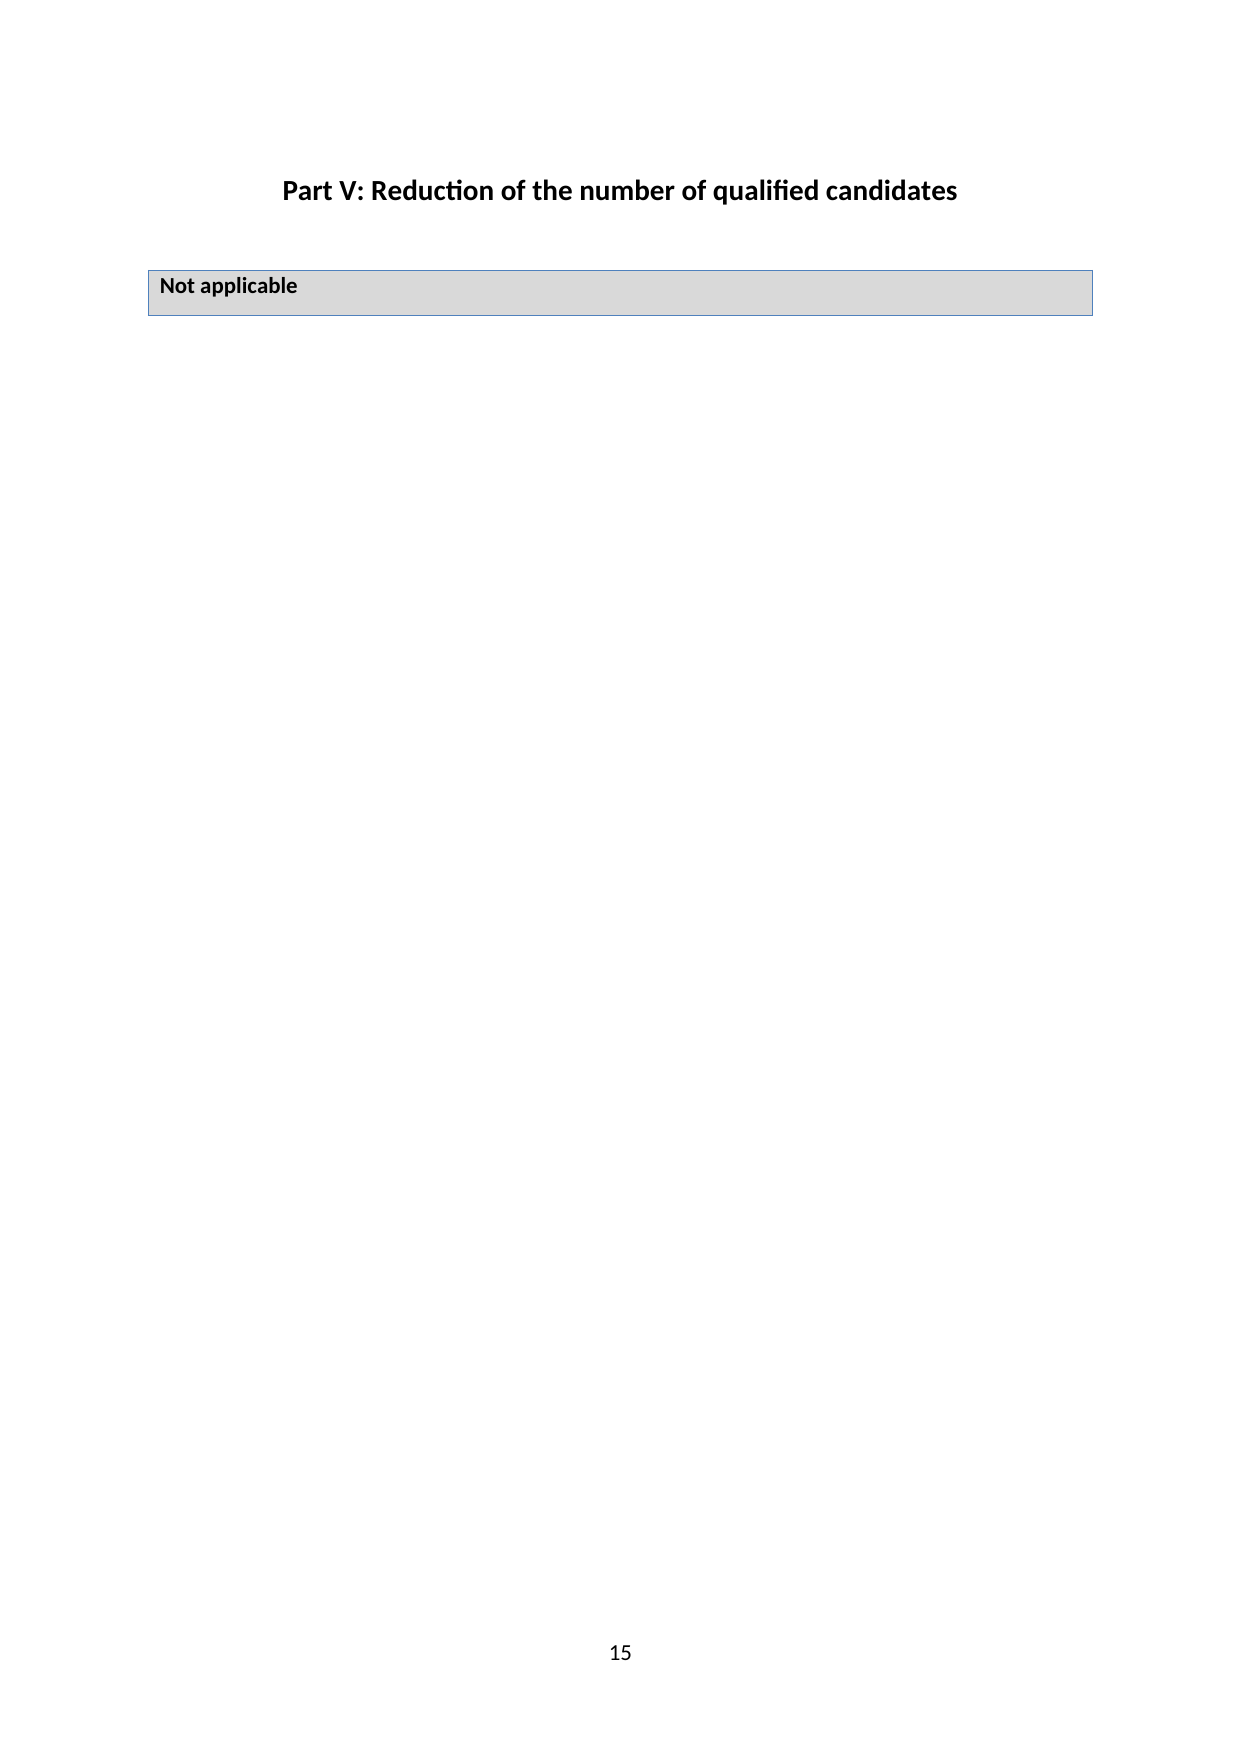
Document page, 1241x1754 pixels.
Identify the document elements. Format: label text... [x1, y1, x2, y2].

text Part V: Reduction of the number of qualified candidates [148, 172, 1092, 207]
table_header Not applicable [149, 271, 1092, 315]
